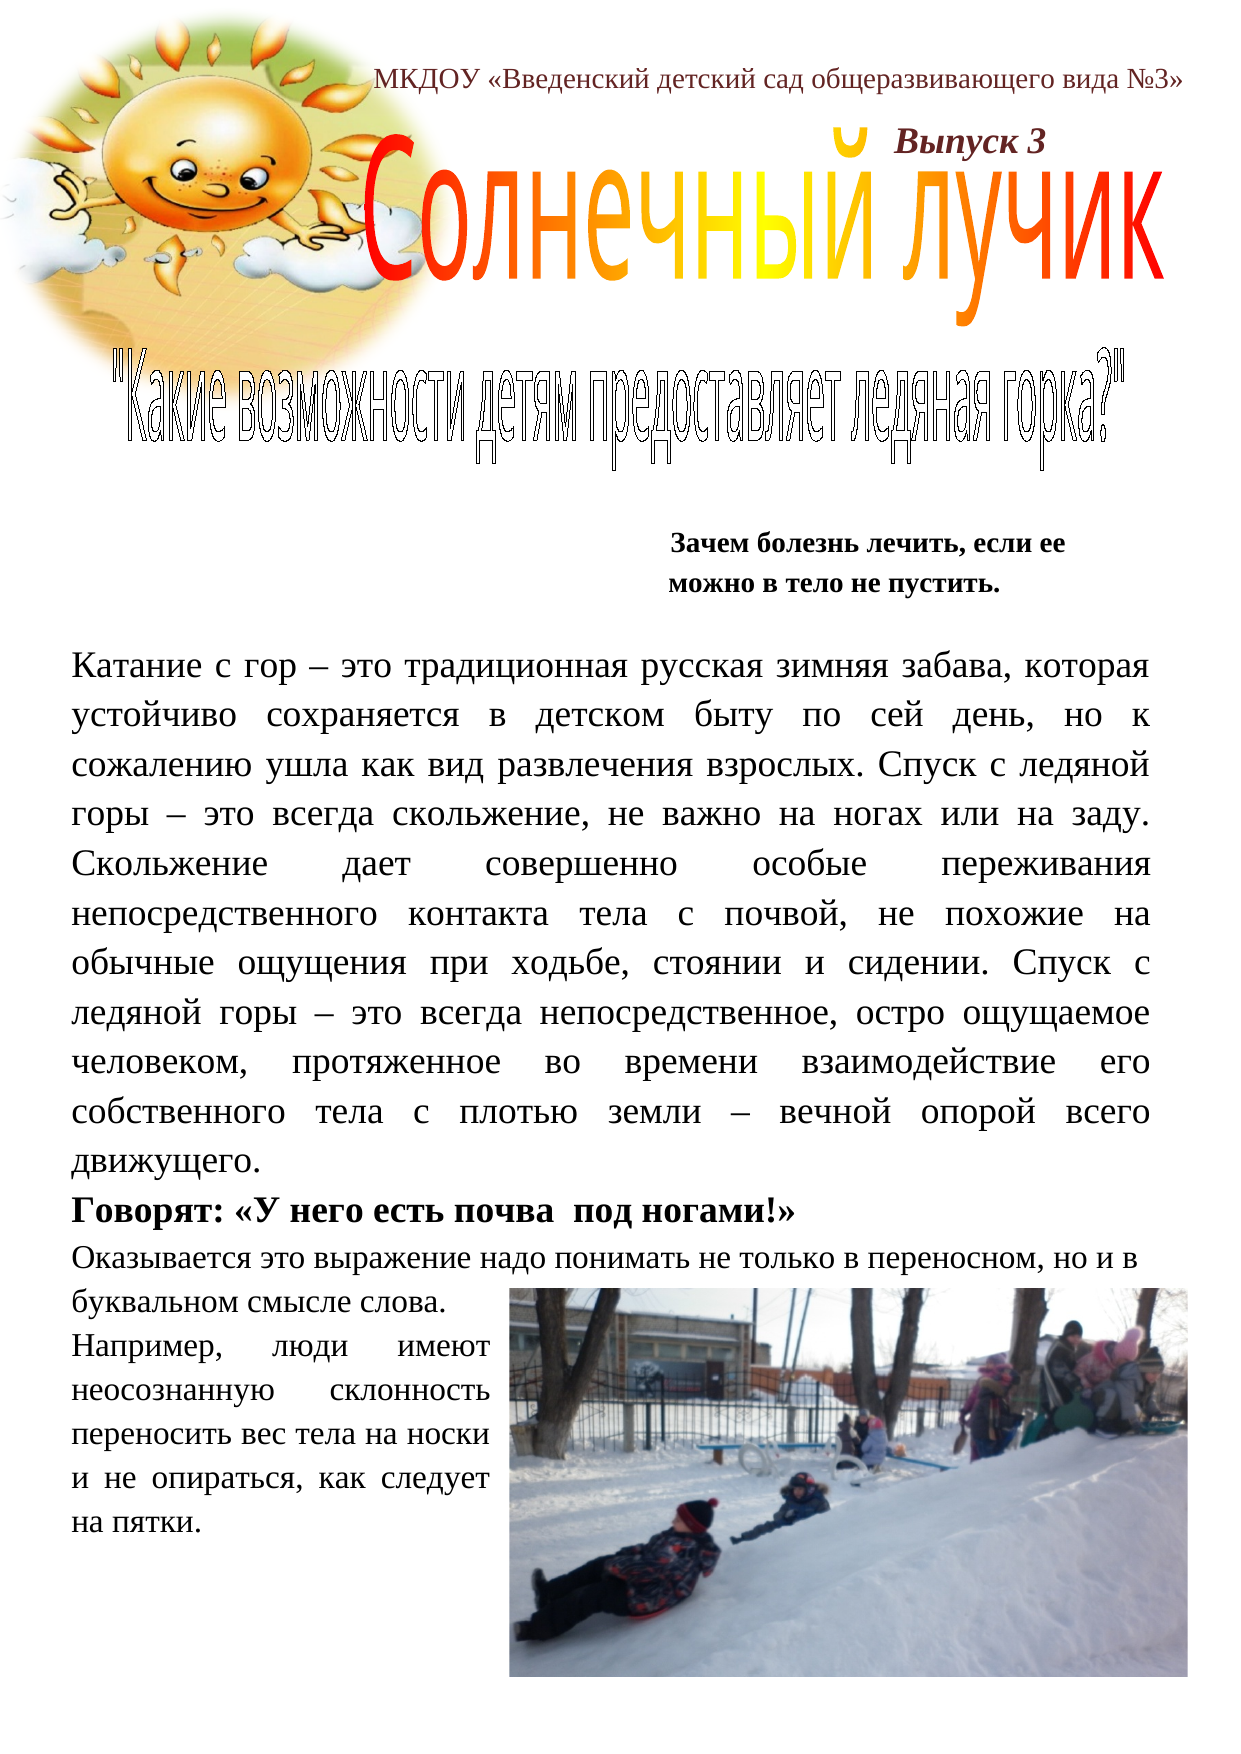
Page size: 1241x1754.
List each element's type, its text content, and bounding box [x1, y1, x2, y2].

picture [28, 39, 403, 381]
picture [509, 1288, 1188, 1676]
picture [374, 161, 425, 264]
text Оказывается это выражение надо понимать не только в переносном, но и в буквальном смысле слова. [71, 1237, 1152, 1319]
text Выпуск 3 [177, 118, 1152, 161]
text Например, люди имеют неосознанную склонность переносить вес тела на носки и не опираться, как следует на пятки. [71, 1325, 509, 1540]
text Катание с гор – это традиционная русская зимняя забава, которая устойчиво сохраняется в детском быту по сей день, но к сожалению ушла как вид развлечения взрослых. Спуск с ледяной горы – это всегда скольжение, не важно на ногах или на заду. Скольжение дает совершенно особые переживания непосредственного контакта тела с почвой, не похожие на обычные ощущения при ходьбе, стоянии и сидении. Спуск с ледяной горы – это всегда непосредственное, остро ощущаемое человеком, протяженное во времени взаимодействие его собственного тела с плотью земли – вечной опорой всего движущего. [71, 642, 1152, 1181]
text Говорят: «У него есть почва под ногами!» [71, 1187, 1152, 1231]
text можно в тело не пустить. [136, 565, 1152, 598]
text Зачем болезнь лечить, если ее [136, 525, 1152, 558]
